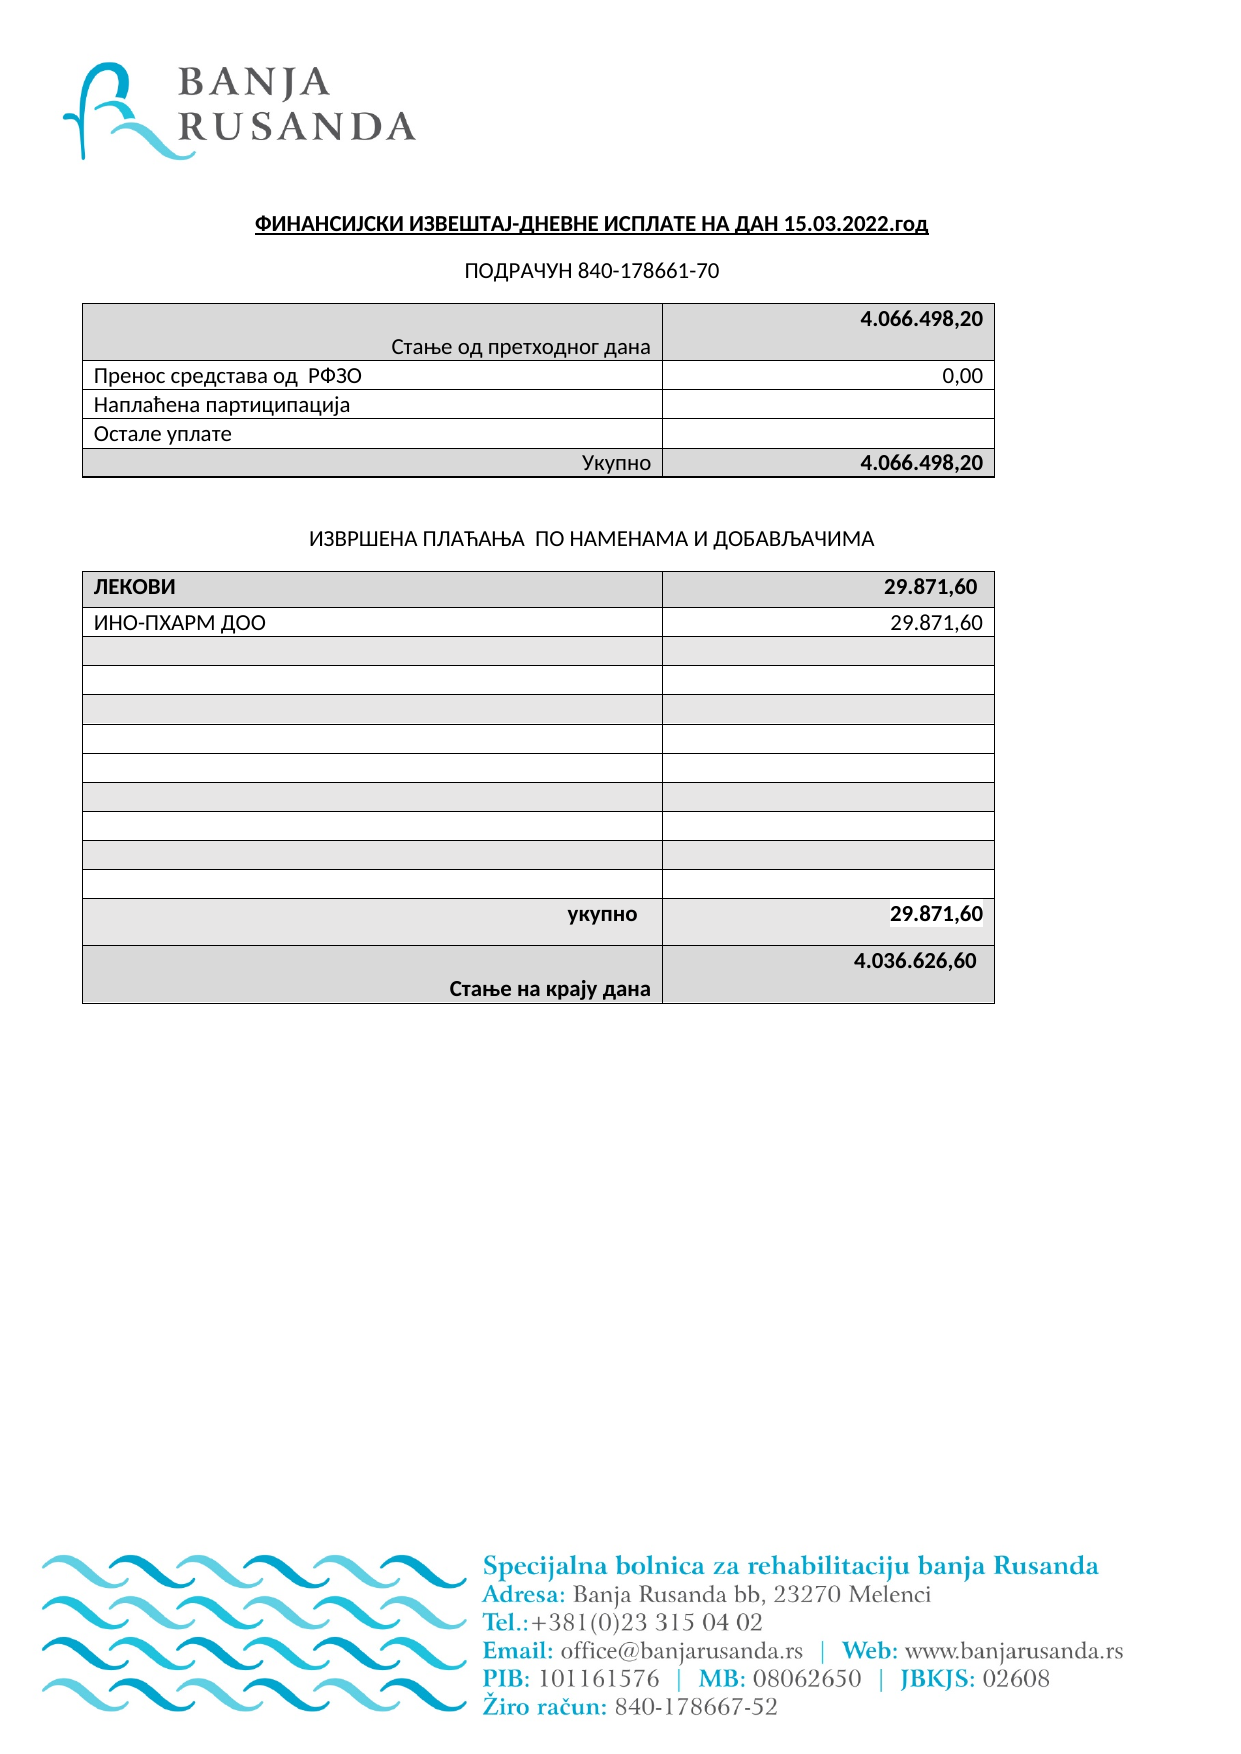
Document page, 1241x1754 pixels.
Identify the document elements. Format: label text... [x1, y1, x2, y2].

table_header Стање од претходног дана [83, 304, 662, 360]
table_cell [663, 390, 994, 418]
table_header 29.871,60 [663, 572, 994, 607]
table_cell Стање на крају дана [83, 946, 662, 1002]
table_cell Остале уплате [83, 419, 662, 447]
table_cell Укупно [83, 449, 662, 476]
table_cell 4.066.498,20 [663, 449, 994, 476]
text ПОДРАЧУН 840-178661-70 [94, 256, 1090, 284]
text ФИНАНСИЈСКИ ИЗВЕШТАЈ-ДНЕВНЕ ИСПЛАТЕ НА ДАН 15.03.2022.год [94, 210, 1090, 237]
table_cell Пренос средстава од РФЗО [83, 361, 662, 389]
table_cell 4.036.626,60 [663, 946, 994, 1002]
table_cell [83, 812, 662, 840]
table_cell [663, 725, 994, 752]
table_cell [83, 725, 662, 752]
table_cell [663, 419, 994, 447]
table_header 4.066.498,20 [663, 304, 994, 360]
table_cell [663, 841, 994, 869]
table_cell [83, 841, 662, 869]
table_cell 29.871,60 [663, 899, 994, 945]
table_cell [83, 666, 662, 694]
table_cell Наплаћена партиципација [83, 390, 662, 418]
table_cell [663, 695, 994, 723]
table_cell [663, 783, 994, 811]
table_cell [83, 783, 662, 811]
table_cell [663, 870, 994, 898]
table_cell [663, 812, 994, 840]
table_cell [663, 637, 994, 665]
table_header ЛЕКОВИ [83, 572, 662, 607]
table_cell [83, 754, 662, 782]
table_cell [663, 754, 994, 782]
table_cell [83, 637, 662, 665]
picture [0, 1513, 1240, 1753]
picture [0, 0, 1240, 210]
table_cell [83, 870, 662, 898]
table_cell [83, 695, 662, 723]
text ИЗВРШЕНА ПЛАЋАЊА ПО НАМЕНАМА И ДОБАВЉАЧИМА [94, 524, 1090, 552]
table_cell ИНО-ПХАРМ ДОО [83, 608, 662, 636]
table_cell 29.871,60 [663, 608, 994, 636]
table_cell 0,00 [663, 361, 994, 389]
table_cell [663, 666, 994, 694]
table_cell укупно [83, 899, 662, 945]
